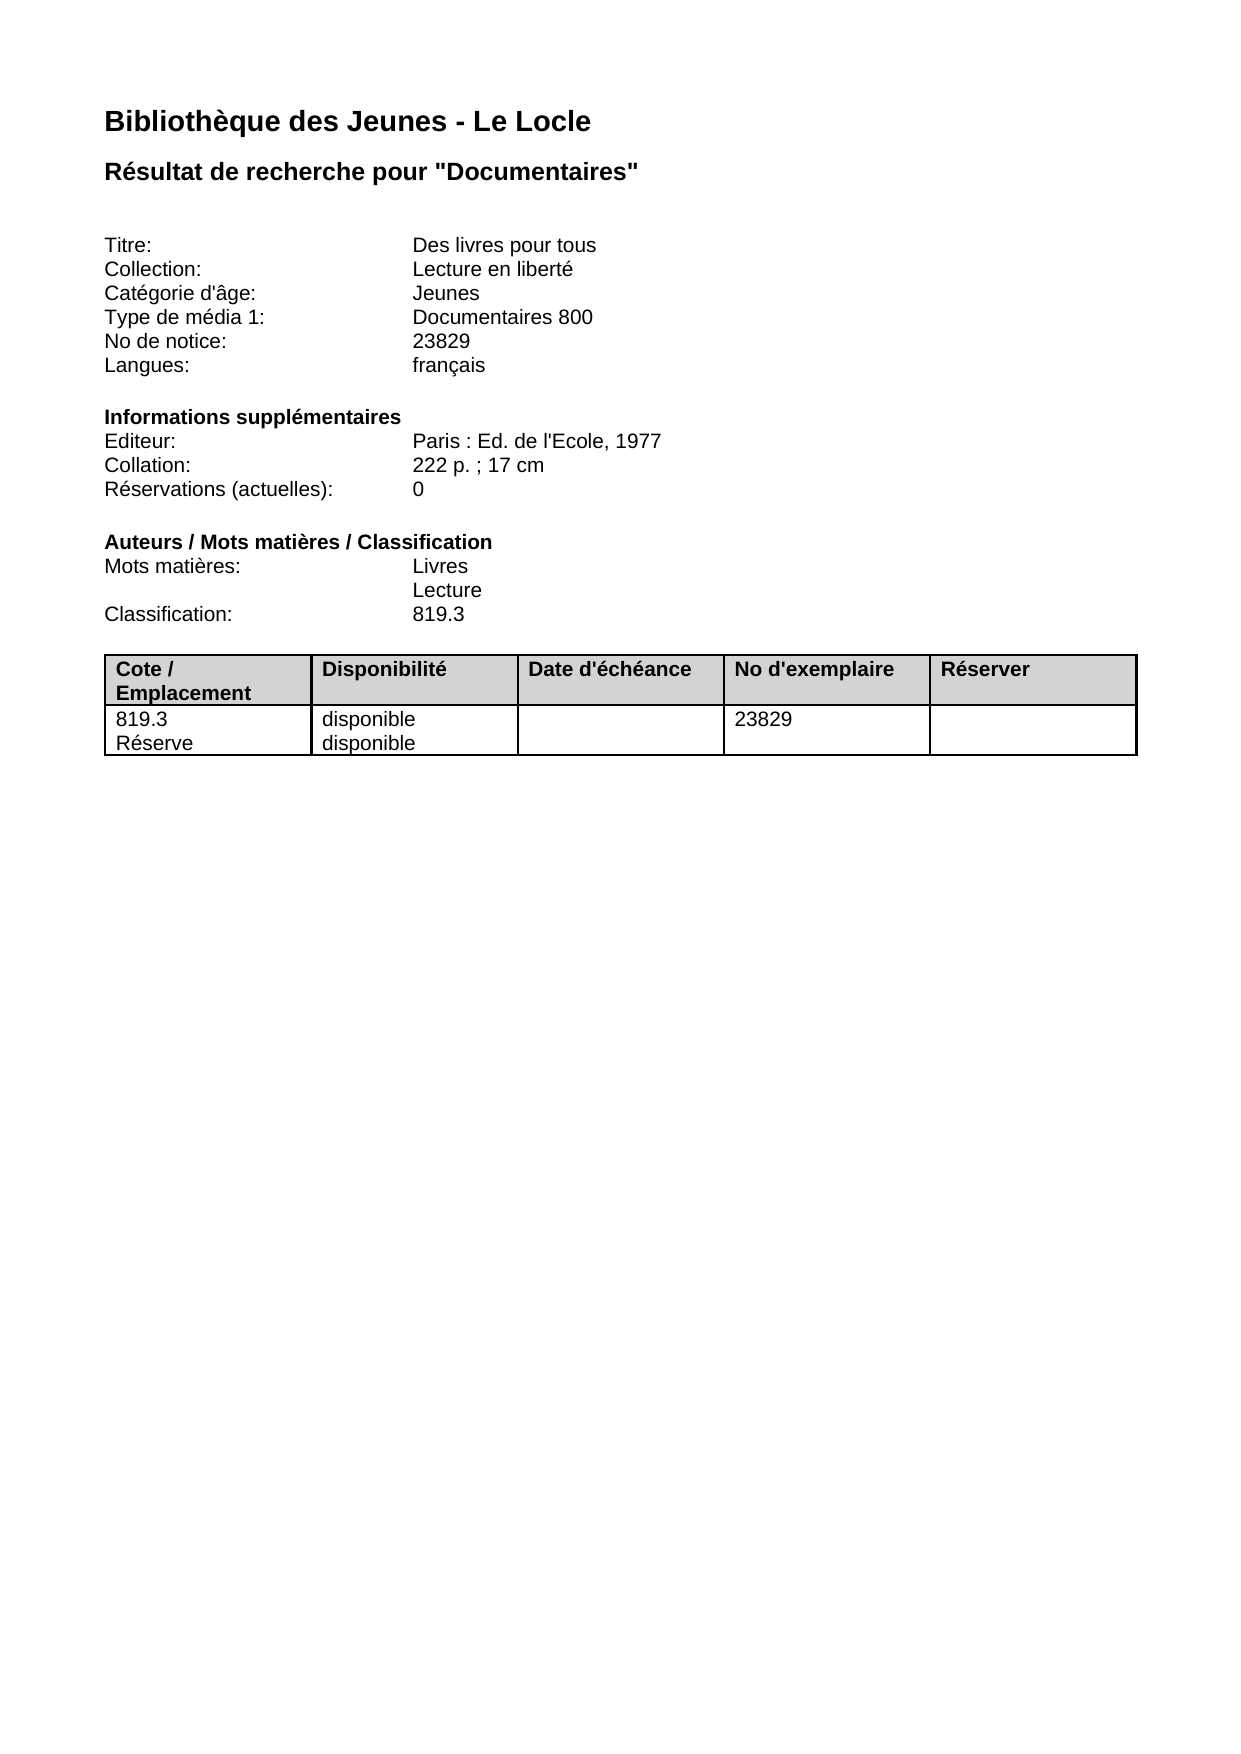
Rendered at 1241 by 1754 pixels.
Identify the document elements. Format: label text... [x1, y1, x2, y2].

table_cell Editeur: [104, 429, 412, 453]
table_cell 23829 [413, 329, 1133, 352]
table_header Réserver [931, 656, 1135, 704]
table_header Informations supplémentaires [104, 405, 1133, 429]
table_header Date d'échéance [519, 656, 723, 704]
table_cell No de notice: [104, 329, 412, 352]
table_header Auteurs / Mots matières / Classification [104, 530, 1133, 554]
table_cell Réservations (actuelles): [104, 477, 412, 501]
table_cell Documentaires 800 [413, 305, 1133, 328]
table_cell Langues: [104, 353, 412, 376]
table_cell [519, 706, 723, 754]
table_header Titre: [104, 233, 412, 257]
table_cell Collation: [104, 453, 412, 477]
table_cell 23829 [725, 706, 929, 754]
table_cell Type de média 1: [104, 305, 412, 328]
table_cell français [413, 353, 1133, 376]
table_cell Catégorie d'âge: [104, 281, 412, 304]
table_header Disponibilité [313, 656, 517, 704]
table_cell Lecture en liberté [413, 257, 1133, 281]
table_cell [931, 706, 1135, 754]
table_cell disponible disponible [313, 706, 517, 754]
table_header Des livres pour tous [413, 233, 1133, 257]
text Résultat de recherche pour "Documentaires" [104, 156, 1136, 185]
table_cell Mots matières: [104, 554, 412, 602]
table_cell Jeunes [413, 281, 1133, 304]
table_cell Classification: [104, 602, 412, 626]
table_cell 819.3 Réserve [106, 706, 310, 754]
table_cell 222 p. ; 17 cm [413, 453, 1133, 477]
text Bibliothèque des Jeunes - Le Locle [104, 104, 1136, 138]
table_cell Collection: [104, 257, 412, 281]
table_cell Livres Lecture [413, 554, 1133, 602]
table_header Cote / Emplacement [106, 656, 310, 704]
table_cell 0 [413, 477, 1133, 501]
table_cell Paris : Ed. de l'Ecole, 1977 [413, 429, 1133, 453]
table_header No d'exemplaire [725, 656, 929, 704]
table_cell 819.3 [413, 602, 1133, 626]
